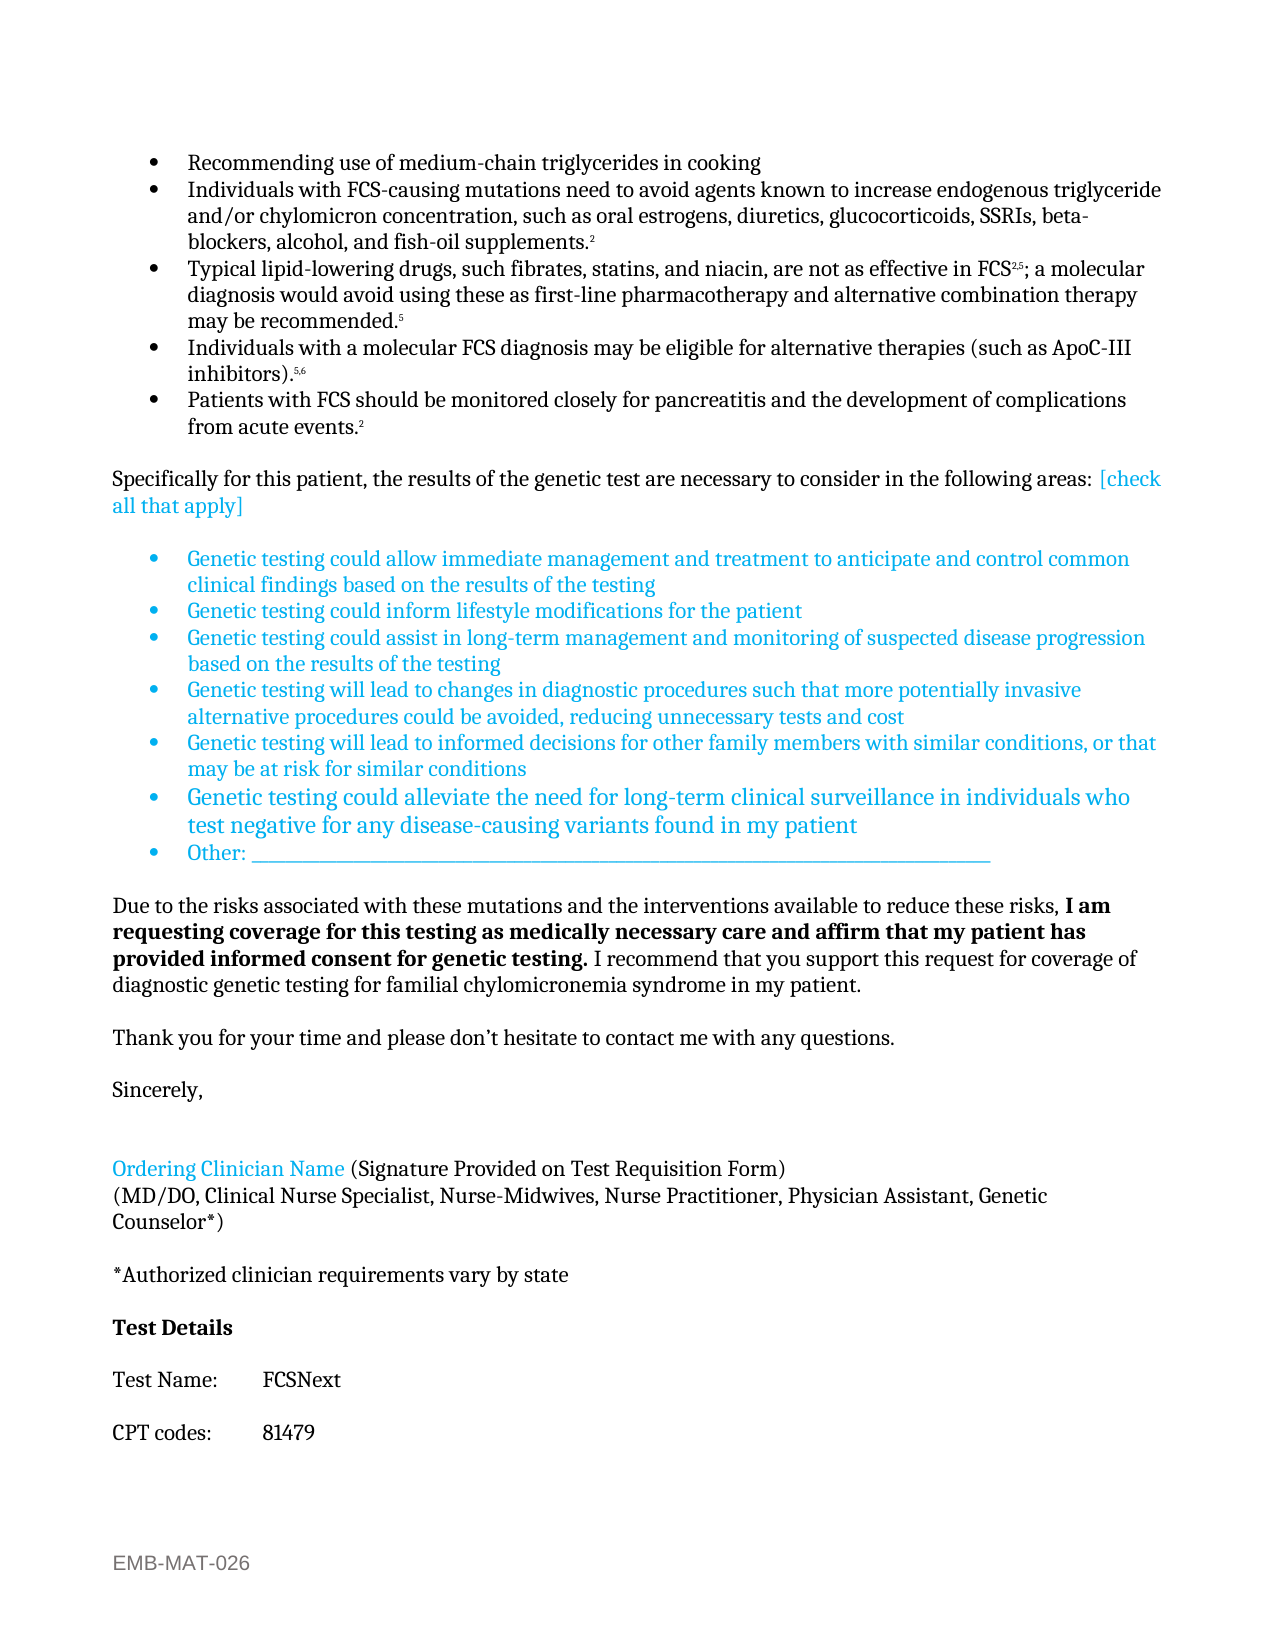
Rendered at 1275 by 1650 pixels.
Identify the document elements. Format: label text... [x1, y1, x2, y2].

text *Authorized clinician requirements vary by state [112, 1262, 1162, 1288]
list Typical lipid-lowering drugs, such fibrates, statins, and niacin, are not as effective in FCS2,5; a molecular diagnosis would avoid using these as first-line pharmacotherapy and alternative combination therapy may be recommended.5 [150, 255, 1162, 334]
text Due to the risks associated with these mutations and the interventions available to reduce these risks, I am requesting coverage for this testing as medically necessary care and affirm that my patient has provided informed consent for genetic testing. I recommend that you support this request for coverage of diagnostic genetic testing for familial chylomicronemia syndrome in my patient. [112, 893, 1162, 998]
list Individuals with a molecular FCS diagnosis may be eligible for alternative therapies (such as ApoC-III inhibitors).5,6 [150, 334, 1162, 387]
list Individuals with FCS-causing mutations need to avoid agents known to increase endogenous triglyceride and/or chylomicron concentration, such as oral estrogens, diuretics, glucocorticoids, SSRIs, beta-blockers, alcohol, and fish-oil supplements.2 [150, 176, 1162, 255]
list Recommending use of medium-chain triglycerides in cooking [150, 150, 1162, 176]
text Ordering Clinician Name (Signature Provided on Test Requisition Form) [112, 1156, 1162, 1183]
text Specifically for this patient, the results of the genetic test are necessary to consider in the following areas: [check all that apply] [112, 466, 1162, 519]
list Genetic testing will lead to changes in diagnostic procedures such that more potentially invasive alternative procedures could be avoided, reducing unnecessary tests and cost [150, 677, 1162, 730]
list Other: _______________________________________________________________________________________ [150, 840, 1162, 866]
list Genetic testing could alleviate the need for long-term clinical surveillance in individuals who test negative for any disease-causing variants found in my patient [150, 782, 1162, 840]
text Test Name: FCSNext [112, 1367, 1162, 1393]
list Genetic testing could inform lifestyle modifications for the patient [150, 598, 1162, 624]
list Patients with FCS should be monitored closely for pancreatitis and the development of complications from acute events.2 [150, 387, 1162, 440]
list Genetic testing could allow immediate management and treatment to anticipate and control common clinical findings based on the results of the testing [150, 545, 1162, 598]
list Genetic testing could assist in long-term management and monitoring of suspected disease progression based on the results of the testing [150, 624, 1162, 677]
text CPT codes: 81479 [112, 1420, 1162, 1446]
text Thank you for your time and please don’t hesitate to contact me with any questions. [112, 1024, 1162, 1051]
text Test Details [112, 1314, 1162, 1341]
list Genetic testing will lead to informed decisions for other family members with similar conditions, or that may be at risk for similar conditions [150, 730, 1162, 782]
text (MD/DO, Clinical Nurse Specialist, Nurse-Midwives, Nurse Practitioner, Physician Assistant, Genetic Counselor*) [112, 1183, 1162, 1235]
text Sincerely, [112, 1077, 1162, 1103]
